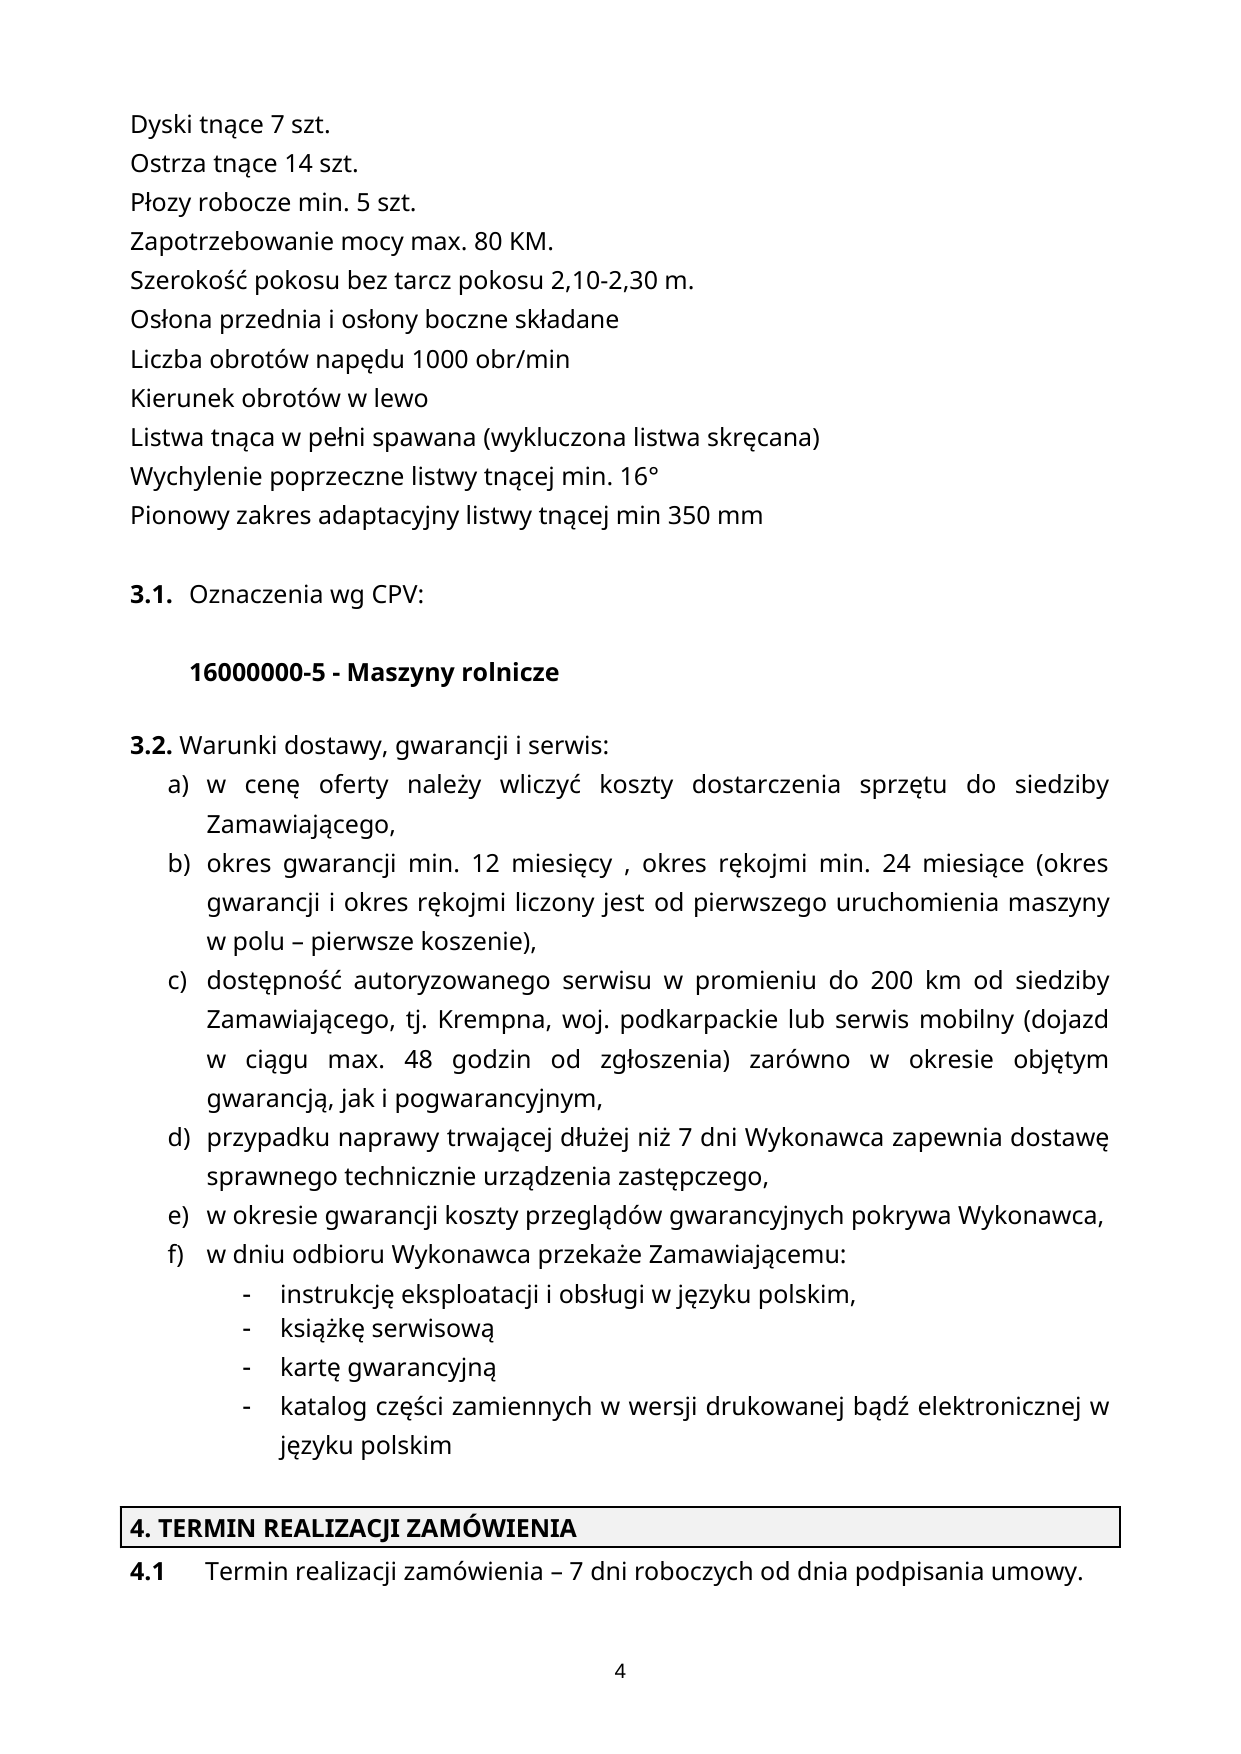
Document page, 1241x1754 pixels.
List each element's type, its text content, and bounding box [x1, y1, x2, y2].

text Liczba obrotów napędu 1000 obr/min [130, 341, 1110, 375]
text Osłona przednia i osłony boczne składane [130, 302, 1110, 336]
text Ostrza tnące 14 szt. [130, 146, 1110, 179]
list dostępność autoryzowanego serwisu w promieniu do 200 km od siedziby Zamawiającego, tj. Krempna, woj. podkarpackie lub serwis mobilny (dojazd w ciągu max. 48 godzin od zgłoszenia) zarówno w okresie objętym gwarancją, jak i pogwarancyjnym, [167, 963, 1110, 1114]
text Płozy robocze min. 5 szt. [130, 185, 1110, 219]
list Termin realizacji zamówienia – 7 dni roboczych od dnia podpisania umowy. [130, 1554, 1110, 1588]
subtitle 4. TERMIN REALIZACJI ZAMÓWIENIA [122, 1508, 1119, 1546]
text Listwa tnąca w pełni spawana (wykluczona listwa skręcana) [130, 420, 1110, 454]
text Pionowy zakres adaptacyjny listwy tnącej min 350 mm [130, 498, 1110, 532]
list katalog części zamiennych w wersji drukowanej bądź elektronicznej w języku polskim [242, 1389, 1110, 1462]
list przypadku naprawy trwającej dłużej niż 7 dni Wykonawca zapewnia dostawę sprawnego technicznie urządzenia zastępczego, [167, 1119, 1110, 1193]
text Wychylenie poprzeczne listwy tnącej min. 16° [130, 459, 1110, 493]
text Szerokość pokosu bez tarcz pokosu 2,10-2,30 m. [130, 263, 1110, 297]
list 16000000-5 - Maszyny rolnicze [130, 655, 1110, 689]
list kartę gwarancyjną [242, 1349, 1110, 1383]
list w okresie gwarancji koszty przeglądów gwarancyjnych pokrywa Wykonawca, [167, 1198, 1110, 1232]
text Dyski tnące 7 szt. [130, 106, 1110, 140]
list okres gwarancji min. 12 miesięcy , okres rękojmi min. 24 miesiące (okres gwarancji i okres rękojmi liczony jest od pierwszego uruchomienia maszyny w polu – pierwsze koszenie), [167, 845, 1110, 958]
list książkę serwisową [242, 1310, 1110, 1344]
text 3.2. Warunki dostawy, gwarancji i serwis: [130, 728, 1110, 762]
list instrukcję eksploatacji i obsługi w języku polskim, [242, 1276, 1110, 1310]
text Kierunek obrotów w lewo [130, 381, 1110, 414]
list Oznaczenia wg CPV: [130, 576, 1110, 610]
list w cenę oferty należy wliczyć koszty dostarczenia sprzętu do siedziby Zamawiającego, [167, 767, 1110, 840]
text Zapotrzebowanie mocy max. 80 KM. [130, 224, 1110, 258]
list w dniu odbioru Wykonawca przekaże Zamawiającemu: [167, 1237, 1110, 1271]
